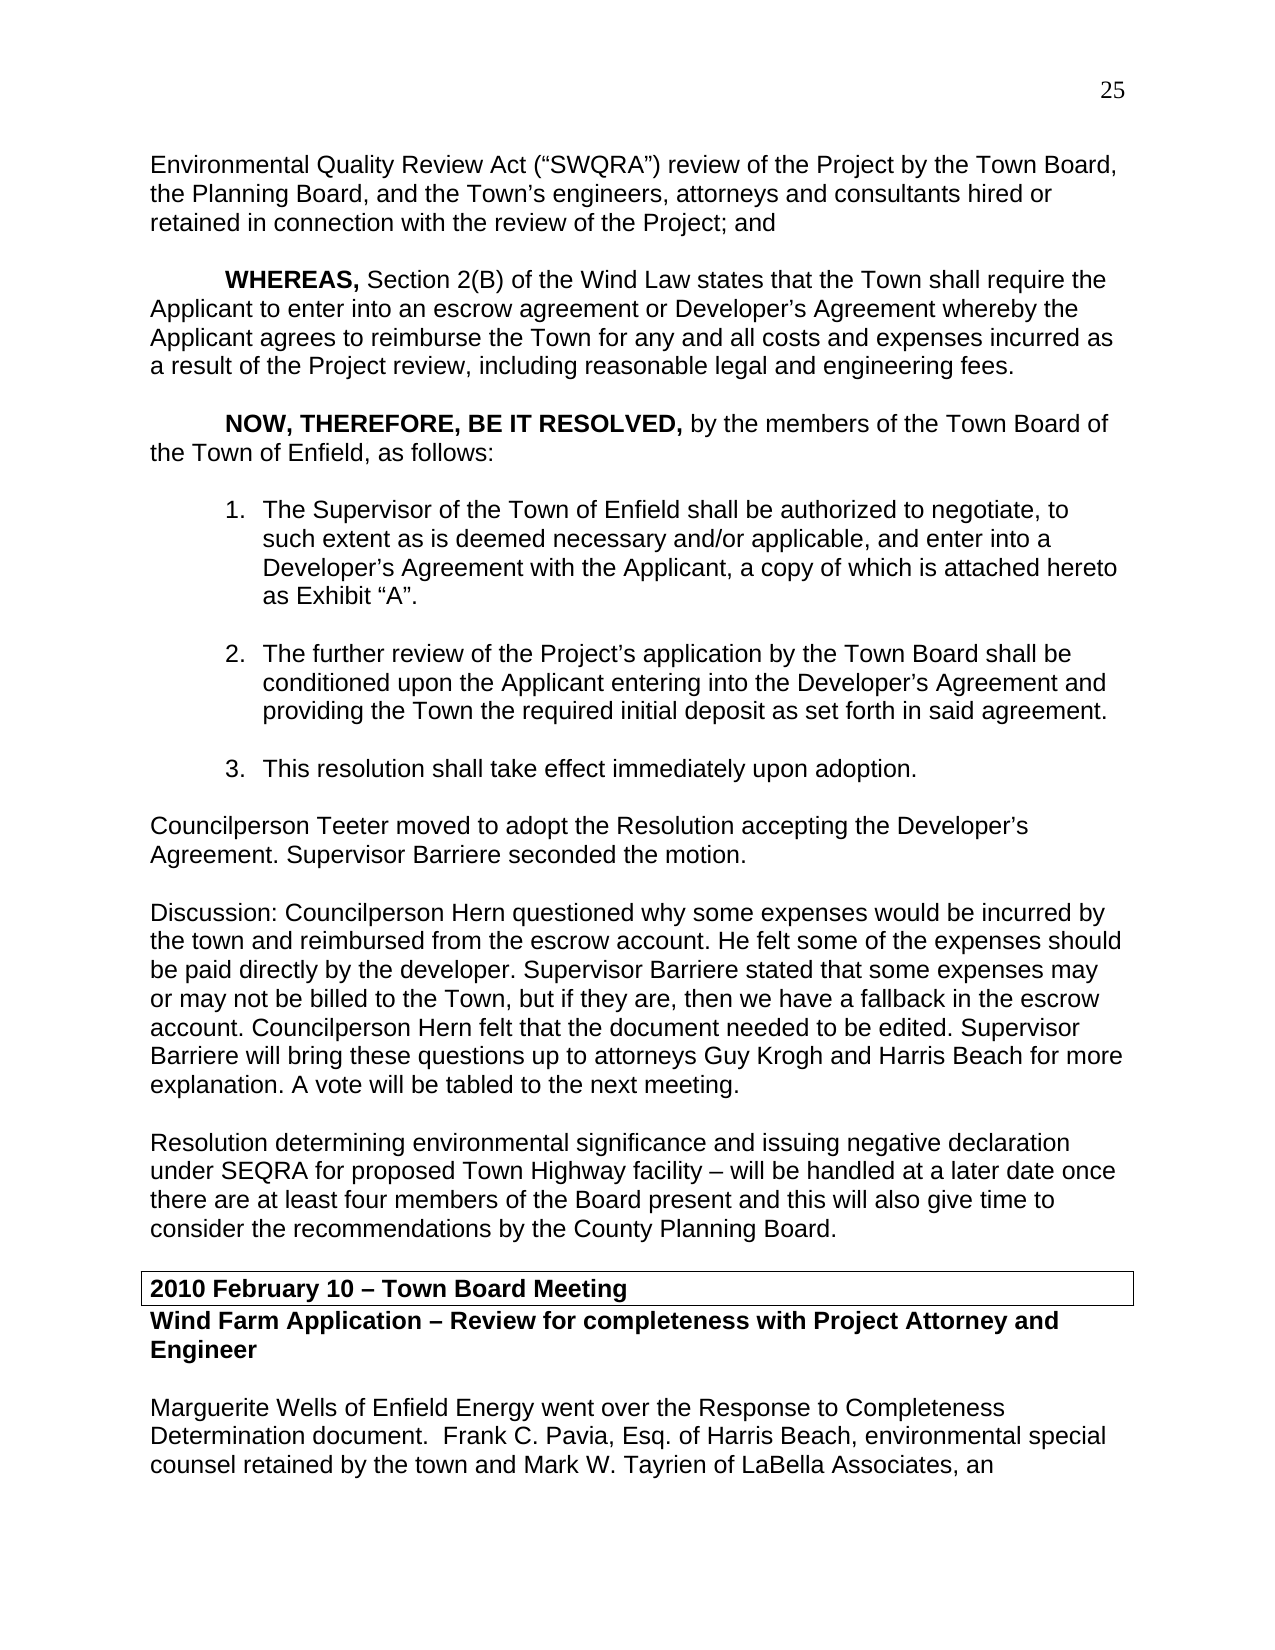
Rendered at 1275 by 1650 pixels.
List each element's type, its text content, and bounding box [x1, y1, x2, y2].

text NOW, THEREFORE, BE IT RESOLVED, by the members of the Town Board of the Town of Enfield, as follows: [150, 409, 1125, 466]
text WHEREAS, Section 2(B) of the Wind Law states that the Town shall require the Applicant to enter into an escrow agreement or Developer’s Agreement whereby the Applicant agrees to reimburse the Town for any and all costs and expenses incurred as a result of the Project review, including reasonable legal and engineering fees. [150, 265, 1125, 380]
text Councilperson Teeter moved to adopt the Resolution accepting the Developer’s Agreement. Supervisor Barriere seconded the motion. [150, 811, 1125, 869]
text Resolution determining environmental significance and issuing negative declaration under SEQRA for proposed Town Highway facility – will be handled at a later date once there are at least four members of the Board present and this will also give time to consider the recommendations by the County Planning Board. [150, 1127, 1125, 1242]
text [150, 1392, 1125, 1479]
text Wind Farm Application – Review for completeness with Project Attorney and Engineer [150, 1306, 1125, 1364]
list The further review of the Project’s application by the Town Board shall be conditioned upon the Applicant entering into the Developer’s Agreement and providing the Town the required initial deposit as set forth in said agreement. [225, 639, 1125, 725]
list This resolution shall take effect immediately upon adoption. [225, 754, 1125, 782]
text 2010 February 10 – Town Board Meeting [142, 1272, 1133, 1305]
text Discussion: Councilperson Hern questioned why some expenses would be incurred by the town and reimbursed from the escrow account. He felt some of the expenses should be paid directly by the developer. Supervisor Barriere stated that some expenses may or may not be billed to the Town, but if they are, then we have a fallback in the escrow account. Councilperson Hern felt that the document needed to be edited. Supervisor Barriere will bring these questions up to attorneys Guy Krogh and Harris Beach for more explanation. A vote will be tabled to the next meeting. [150, 897, 1125, 1099]
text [150, 150, 1125, 236]
list The Supervisor of the Town of Enfield shall be authorized to negotiate, to such extent as is deemed necessary and/or applicable, and enter into a Developer’s Agreement with the Applicant, a copy of which is attached hereto as Exhibit “A”. [225, 495, 1125, 610]
